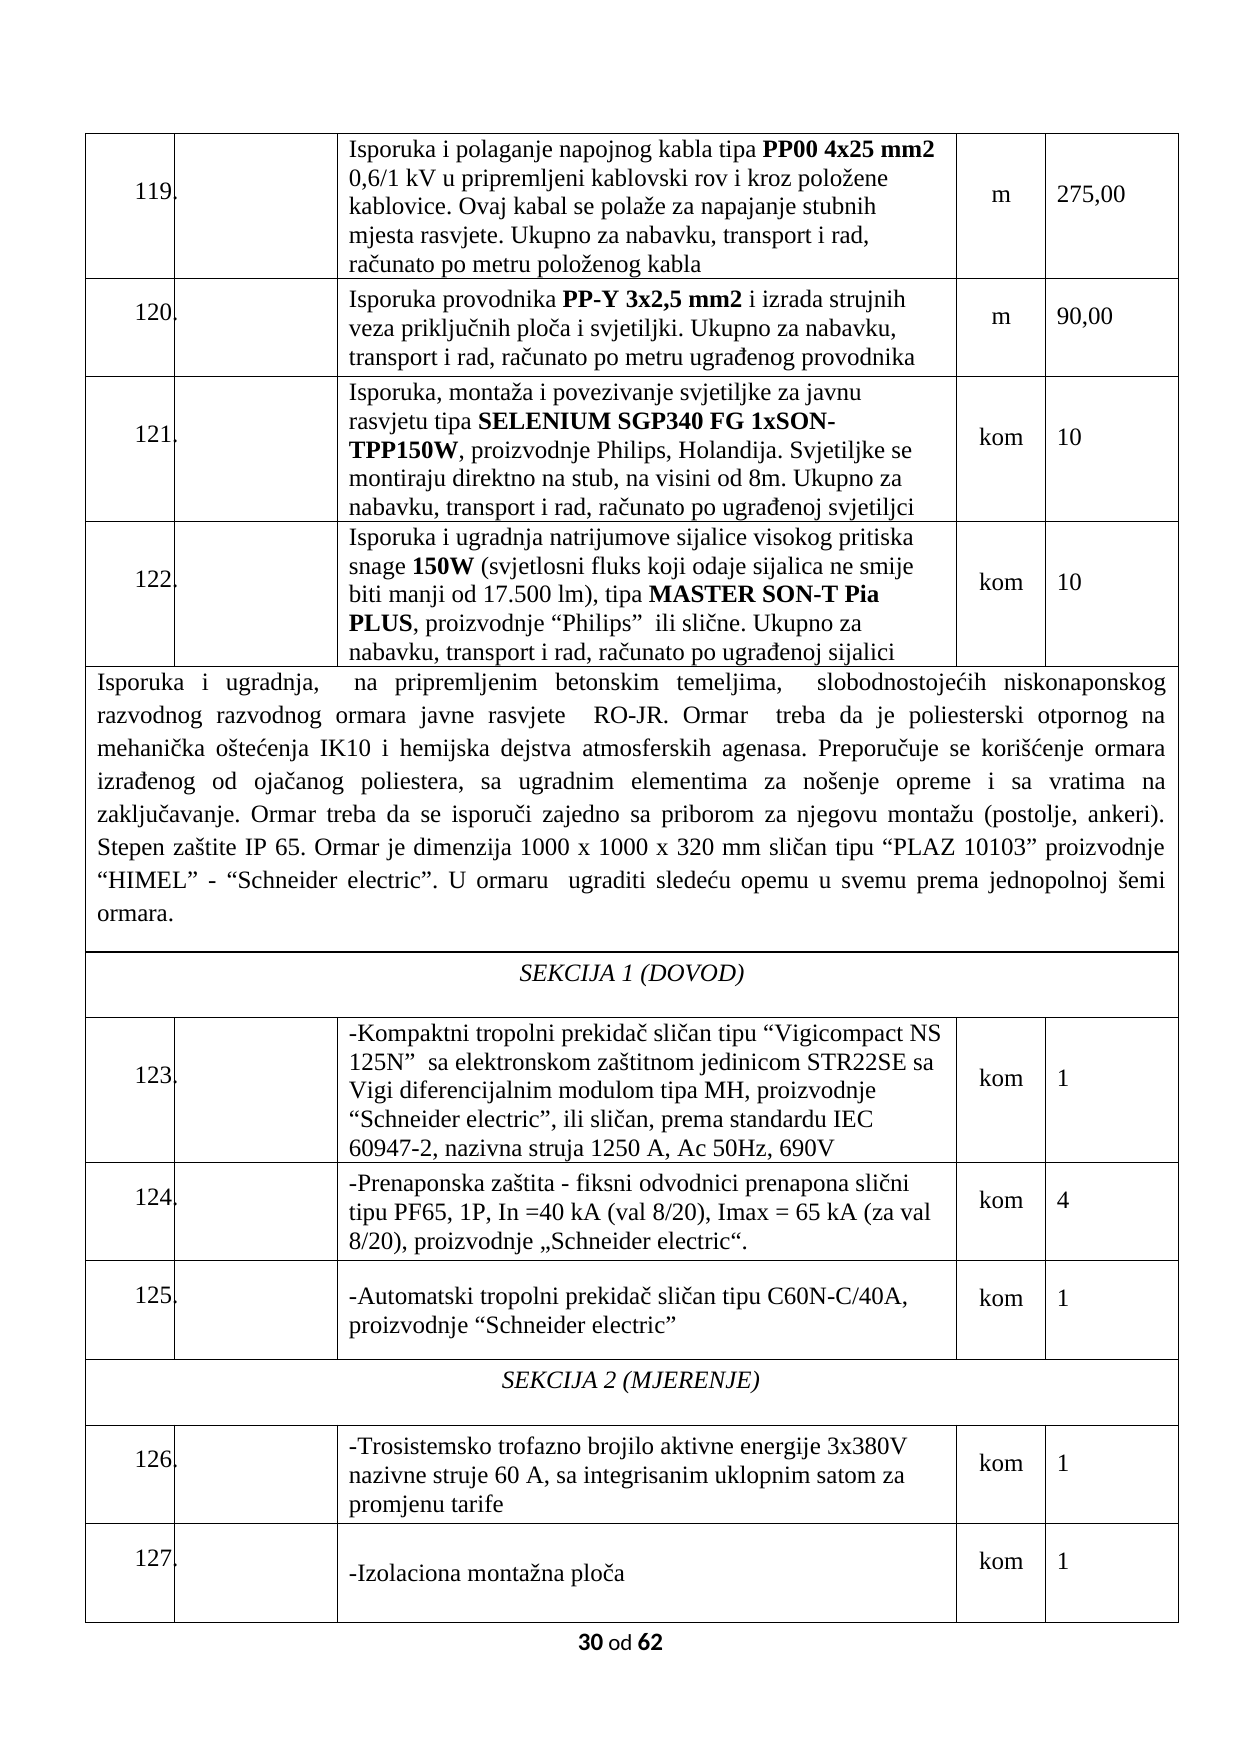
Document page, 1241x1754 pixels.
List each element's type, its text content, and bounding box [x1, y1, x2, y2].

table_cell SEKCIJA 1 (DOVOD) [86, 953, 1178, 1017]
table_cell [86, 522, 174, 666]
table_cell 4 [1046, 1163, 1178, 1260]
table_cell kom [957, 1261, 1045, 1359]
table_cell kom [957, 522, 1045, 666]
table_cell SEKCIJA 2 (MJERENJE) [86, 1360, 1178, 1424]
table_cell [175, 377, 337, 521]
table_cell kom [957, 1163, 1045, 1260]
table_cell [175, 1163, 337, 1260]
table_cell [175, 522, 337, 666]
table_cell kom [957, 1426, 1045, 1523]
table_cell 1 [1046, 1524, 1178, 1622]
table_cell [86, 1163, 174, 1260]
table_cell [175, 1261, 337, 1359]
table_cell kom [957, 377, 1045, 521]
table_cell [86, 134, 174, 278]
table_cell [175, 1426, 337, 1523]
table_cell Isporuka, montaža i povezivanje svjetiljke za javnu rasvjetu tipa SELENIUM SGP340 FG 1xSON-TPP150W, proizvodnje Philips, Holandija. Svjetiljke se montiraju direktno na stub, na visini od 8m. Ukupno za nabavku, transport i rad, računato po ugrađenoj svjetiljci [338, 377, 956, 521]
table_cell Isporuka provodnika PP-Y 3x2,5 mm2 i izrada strujnih veza priključnih ploča i svjetiljki. Ukupno za nabavku, transport i rad, računato po metru ugrađenog provodnika [338, 279, 956, 376]
table_cell [86, 1524, 174, 1622]
table_cell -Automatski tropolni prekidač sličan tipu C60N-C/40A, proizvodnje “Schneider electric” [338, 1261, 956, 1359]
table_cell m [957, 279, 1045, 376]
table_cell kom [957, 1018, 1045, 1162]
table_cell 1 [1046, 1261, 1178, 1359]
table_cell 10 [1046, 377, 1178, 521]
table_cell -Trosistemsko trofazno brojilo aktivne energije 3x380V nazivne struje 60 A, sa integrisanim uklopnim satom za promjenu tarife [338, 1426, 956, 1523]
table_cell 90,00 [1046, 279, 1178, 376]
table_cell kom [957, 1524, 1045, 1622]
table_cell 1 [1046, 1426, 1178, 1523]
table_cell 275,00 [1046, 134, 1178, 278]
table_cell [86, 1018, 174, 1162]
table_cell Isporuka i ugradnja, na pripremljenim betonskim temeljima, slobodnostojećih niskonaponskog razvodnog razvodnog ormara javne rasvjete RO-JR. Ormar treba da je poliesterski otpornog na mehanička oštećenja IK10 i hemijska dejstva atmosferskih agenasa. Preporučuje se korišćenje ormara izrađenog od ojačanog poliestera, sa ugradnim elementima za nošenje opreme i sa vratima na zaključavanje. Ormar treba da se isporuči zajedno sa priborom za njegovu montažu (postolje, ankeri). Stepen zaštite IP 65. Ormar je dimenzija 1000 x 1000 x 320 mm sličan tipu “PLAZ 10103” proizvodnje “HIMEL” - “Schneider electric”. U ormaru ugraditi sledeću opemu u svemu prema jednopolnoj šemi ormara. [86, 667, 1178, 951]
table_cell Isporuka i polaganje napojnog kabla tipa PP00 4x25 mm2 0,6/1 kV u pripremljeni kablovski rov i kroz položene kablovice. Ovaj kabal se polaže za napajanje stubnih mjesta rasvjete. Ukupno za nabavku, transport i rad, računato po metru položenog kabla [338, 134, 956, 278]
table_cell [86, 377, 174, 521]
table_cell -Kompaktni tropolni prekidač sličan tipu “Vigicompact NS 125N” sa elektronskom zaštitnom jedinicom STR22SE sa Vigi diferencijalnim modulom tipa MH, proizvodnje “Schneider electric”, ili sličan, prema standardu IEC 60947-2, nazivna struja 1250 A, Ac 50Hz, 690V [338, 1018, 956, 1162]
table_cell [86, 279, 174, 376]
table_cell [175, 279, 337, 376]
table_cell [175, 134, 337, 278]
table_cell [175, 1018, 337, 1162]
table_cell 1 [1046, 1018, 1178, 1162]
table_cell [86, 1261, 174, 1359]
table_cell 10 [1046, 522, 1178, 666]
table_cell Isporuka i ugradnja natrijumove sijalice visokog pritiska snage 150W (svjetlosni fluks koji odaje sijalica ne smije biti manji od 17.500 lm), tipa MASTER SON-T Pia PLUS, proizvodnje “Philips” ili slične. Ukupno za nabavku, transport i rad, računato po ugrađenoj sijalici [338, 522, 956, 666]
table_cell [175, 1524, 337, 1622]
table_cell -Prenaponska zaštita - fiksni odvodnici prenapona slični tipu PF65, 1P, In =40 kA (val 8/20), Imax = 65 kA (za val 8/20), proizvodnje „Schneider electric“. [338, 1163, 956, 1260]
table_cell m [957, 134, 1045, 278]
table_cell [86, 1426, 174, 1523]
table_cell -Izolaciona montažna ploča [338, 1524, 956, 1622]
